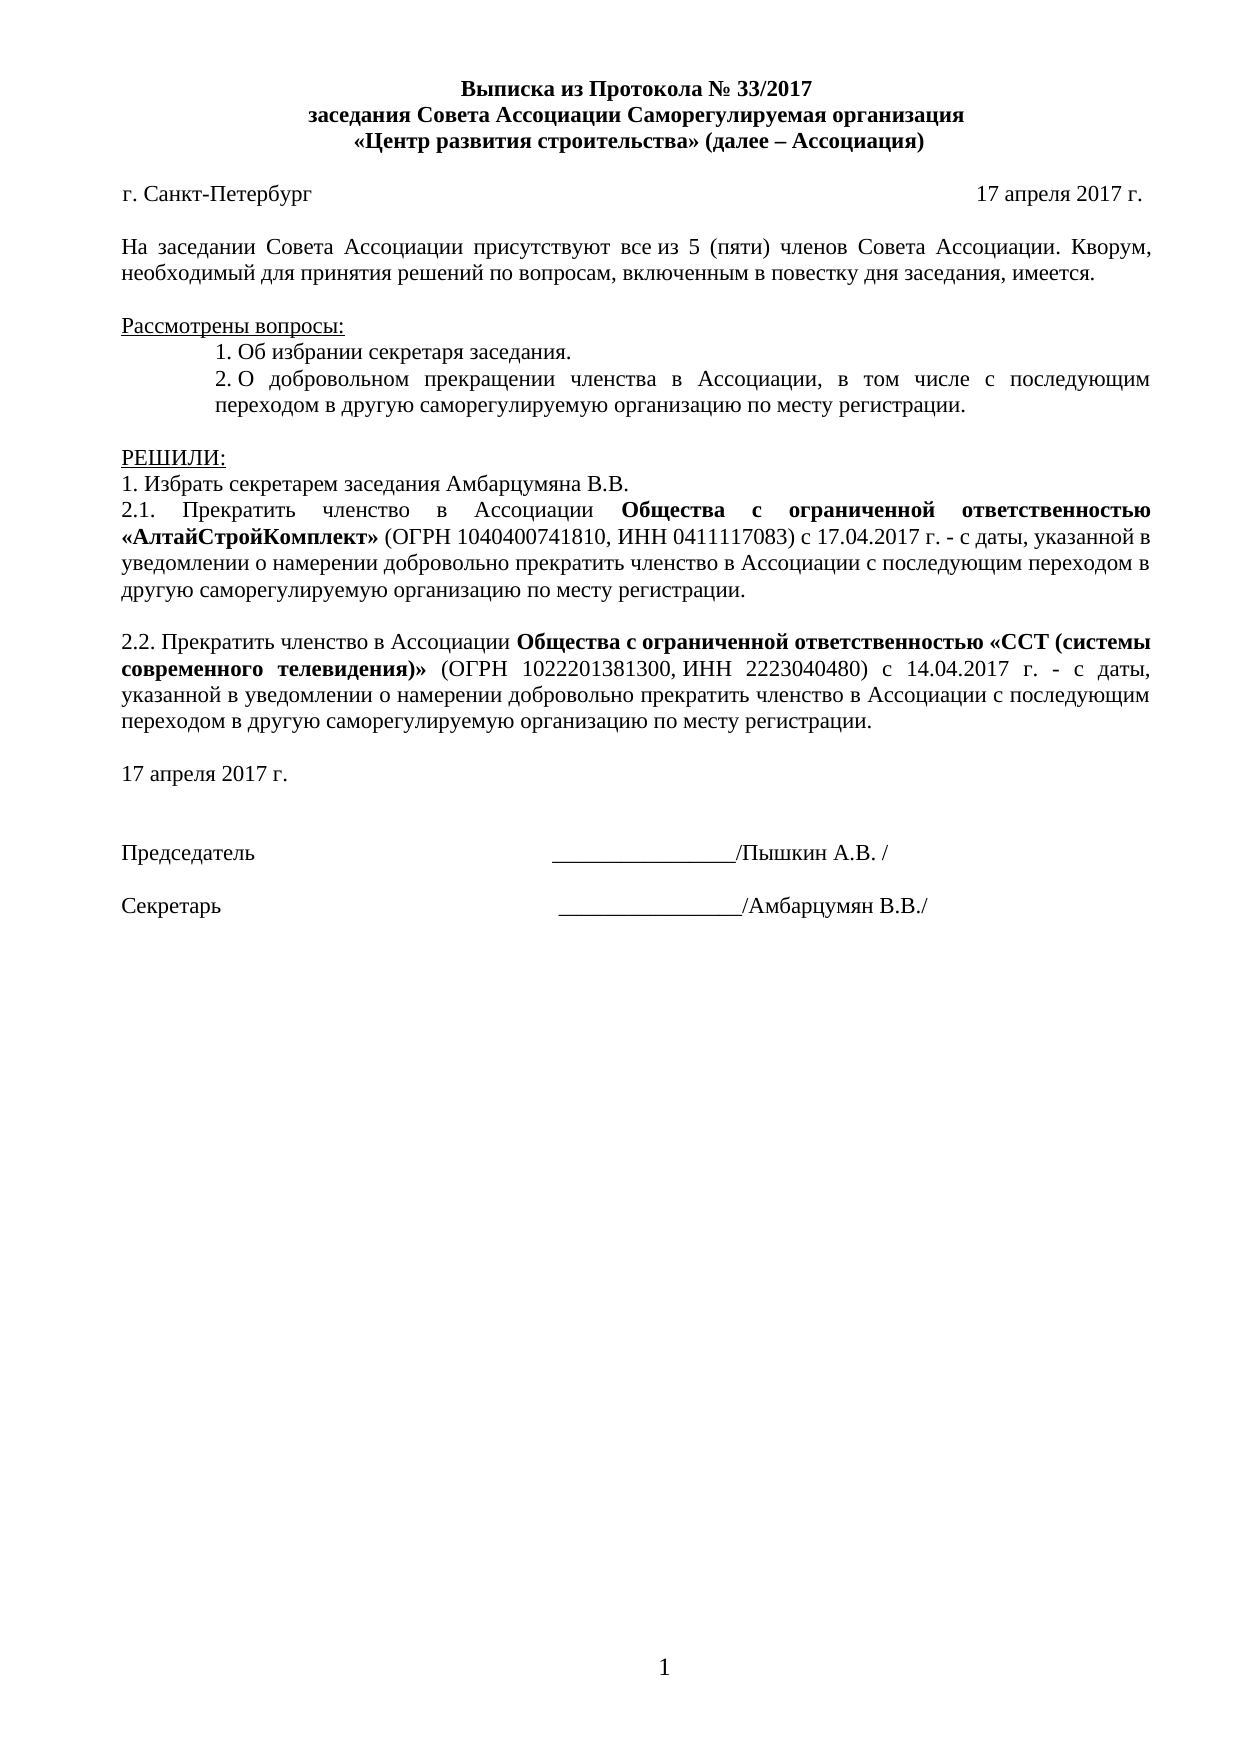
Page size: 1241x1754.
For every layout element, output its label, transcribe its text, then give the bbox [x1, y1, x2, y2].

table_header г. Санкт-Петербург [111, 180, 632, 207]
text 17 апреля 2017 г. [121, 760, 1152, 786]
text Рассмотрены вопросы: [121, 312, 1152, 338]
text 1. Об избрании секретаря заседания. [215, 338, 1152, 365]
text 2. О добровольном прекращении членства в Ассоциации, в том числе с последующим переходом в другую саморегулируемую организацию по месту регистрации. [215, 365, 1152, 417]
text Выписка из Протокола № 33/2017 [121, 75, 1152, 101]
text «Центр развития строительства» (далее – Ассоциация) [121, 128, 1152, 154]
text Секретарь ________________/Амбарцумян В.В./ [121, 892, 1152, 918]
text 2.2. Прекратить членство в Ассоциации Общества с ограниченной ответственностью «ССТ (системы современного телевидения)» (ОГРН 1022201381300, ИНН 2223040480) с 14.04.2017 г. - с даты, указанной в уведомлении о намерении добровольно прекратить членство в Ассоциации с последующим переходом в другую саморегулируемую организацию по месту регистрации. [121, 628, 1152, 734]
text РЕШИЛИ: [121, 444, 1152, 470]
text 2.1. Прекратить членство в Ассоциации Общества с ограниченной ответственностью «АлтайСтройКомплект» (ОГРН 1040400741810, ИНН 0411117083) с 17.04.2017 г. - с даты, указанной в уведомлении о намерении добровольно прекратить членство в Ассоциации с последующим переходом в другую саморегулируемую организацию по месту регистрации. [121, 497, 1152, 602]
text заседания Совета Ассоциации Саморегулируемая организация [121, 101, 1152, 128]
text Председатель ________________/Пышкин А.В. / [121, 839, 1152, 866]
text 1. Избрать секретарем заседания Амбарцумяна В.В. [121, 470, 1152, 497]
table_header 17 апреля 2017 г. [633, 180, 1154, 207]
text На заседании Совета Ассоциации присутствуют все из 5 (пяти) членов Совета Ассоциации. Кворум, необходимый для принятия решений по вопросам, включенным в повестку дня заседания, имеется. [121, 233, 1152, 286]
